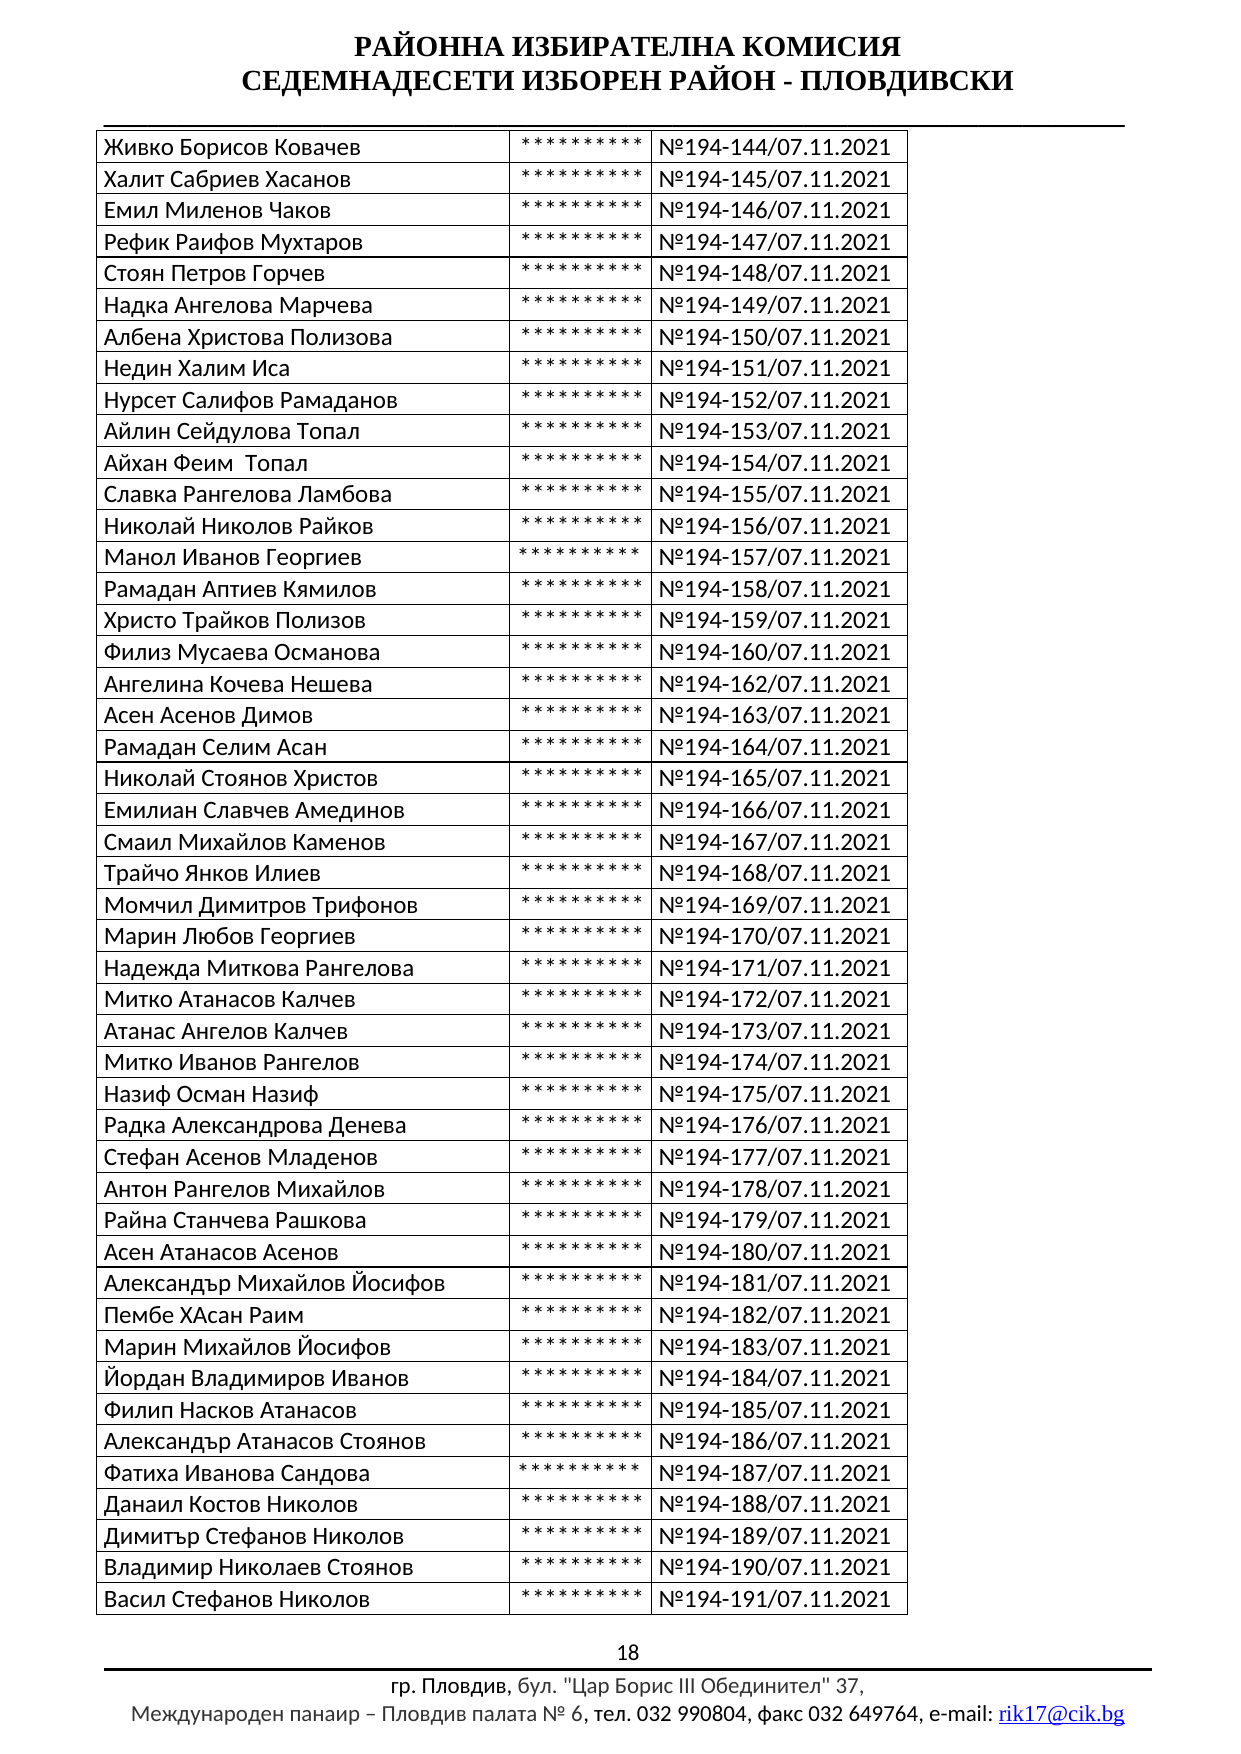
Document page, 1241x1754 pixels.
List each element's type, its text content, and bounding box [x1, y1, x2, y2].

table_cell Митко Иванов Рангелов [97, 1047, 509, 1077]
table_cell Филиз Мусаева Османова [97, 636, 509, 667]
table_cell №194-189/07.11.2021 [652, 1520, 907, 1551]
table_cell Фатиха Иванова Сандова [97, 1457, 509, 1487]
table_cell ********** [510, 226, 651, 256]
table_cell №194-178/07.11.2021 [652, 1173, 907, 1203]
table_cell ********** [510, 510, 651, 541]
table_cell Момчил Димитров Трифонов [97, 889, 509, 919]
table_cell №194-160/07.11.2021 [652, 636, 907, 667]
table_cell Николай Николов Райков [97, 510, 509, 541]
table_cell ********** [510, 1268, 651, 1298]
table_cell ********** [510, 605, 651, 635]
table_cell Айлин Сейдулова Топал [97, 415, 509, 446]
table_cell Нурсет Салифов Рамаданов [97, 384, 509, 414]
table_cell Радка Александрова Денева [97, 1110, 509, 1140]
table_cell ********** [510, 1489, 651, 1519]
table_cell №194-152/07.11.2021 [652, 384, 907, 414]
table_cell №194-191/07.11.2021 [652, 1583, 907, 1614]
table_cell №194-149/07.11.2021 [652, 289, 907, 319]
table_cell Надежда Миткова Рангелова [97, 952, 509, 982]
table_cell №194-145/07.11.2021 [652, 163, 907, 193]
table_cell №194-166/07.11.2021 [652, 794, 907, 824]
table_cell ********** [510, 131, 651, 162]
table_cell №194-182/07.11.2021 [652, 1299, 907, 1329]
table_cell №194-176/07.11.2021 [652, 1110, 907, 1140]
table_cell №194-173/07.11.2021 [652, 1015, 907, 1046]
table_cell ********** [510, 352, 651, 383]
table_cell ********** [510, 1362, 651, 1393]
table_cell №194-163/07.11.2021 [652, 699, 907, 730]
table_cell №194-148/07.11.2021 [652, 258, 907, 288]
table_cell ********** [510, 1204, 651, 1235]
table_cell ********** [510, 1583, 651, 1614]
table_cell Рамадан Селим Асан [97, 731, 509, 761]
table_cell ********** [510, 479, 651, 509]
table_cell Стоян Петров Горчев [97, 258, 509, 288]
table_cell ********** [510, 857, 651, 888]
table_cell ********** [510, 1015, 651, 1046]
table_cell ********** [510, 763, 651, 793]
table_cell ********** [510, 384, 651, 414]
table_cell ********** [510, 573, 651, 604]
table_cell ********** [510, 1457, 651, 1487]
table_cell №194-181/07.11.2021 [652, 1268, 907, 1298]
table_cell Живко Борисов Ковачев [97, 131, 509, 162]
table_cell Марин Любов Георгиев [97, 920, 509, 951]
table_cell №194-184/07.11.2021 [652, 1362, 907, 1393]
table_cell Рамадан Аптиев Кямилов [97, 573, 509, 604]
table_cell №194-150/07.11.2021 [652, 321, 907, 351]
table_cell №194-153/07.11.2021 [652, 415, 907, 446]
table_cell №194-151/07.11.2021 [652, 352, 907, 383]
table_cell Недин Халим Иса [97, 352, 509, 383]
table_cell ********** [510, 447, 651, 477]
table_cell Манол Иванов Георгиев [97, 542, 509, 572]
table_cell Митко Атанасов Калчев [97, 984, 509, 1014]
table_cell №194-188/07.11.2021 [652, 1489, 907, 1519]
table_cell Антон Рангелов Михайлов [97, 1173, 509, 1203]
table_cell Александър Атанасов Стоянов [97, 1425, 509, 1456]
table_cell №194-174/07.11.2021 [652, 1047, 907, 1077]
table_cell №194-179/07.11.2021 [652, 1204, 907, 1235]
table_cell Филип Насков Атанасов [97, 1394, 509, 1424]
table_cell Айхан Феим Топал [97, 447, 509, 477]
table_cell ********** [510, 794, 651, 824]
table_cell Данаил Костов Николов [97, 1489, 509, 1519]
table_cell ********** [510, 636, 651, 667]
table_cell №194-187/07.11.2021 [652, 1457, 907, 1487]
table_cell ********** [510, 1173, 651, 1203]
table_cell №194-159/07.11.2021 [652, 605, 907, 635]
table_cell Смаил Михайлов Каменов [97, 826, 509, 856]
table_cell Христо Трайков Полизов [97, 605, 509, 635]
table_cell ********** [510, 731, 651, 761]
table_cell Пембе ХАсан Раим [97, 1299, 509, 1329]
table_cell Стефан Асенов Младенов [97, 1141, 509, 1172]
table_cell №194-183/07.11.2021 [652, 1331, 907, 1361]
table_cell ********** [510, 1394, 651, 1424]
table_cell Райна Станчева Рашкова [97, 1204, 509, 1235]
table_cell ********** [510, 1141, 651, 1172]
table_cell №194-156/07.11.2021 [652, 510, 907, 541]
table_cell ********** [510, 1520, 651, 1551]
table_cell ********** [510, 1078, 651, 1109]
table_cell ********** [510, 699, 651, 730]
table_cell №194-154/07.11.2021 [652, 447, 907, 477]
table_cell ********** [510, 1299, 651, 1329]
table_cell ********** [510, 1331, 651, 1361]
table_cell №194-157/07.11.2021 [652, 542, 907, 572]
table_cell Емил Миленов Чаков [97, 194, 509, 225]
table_cell №194-180/07.11.2021 [652, 1236, 907, 1266]
table_cell Атанас Ангелов Калчев [97, 1015, 509, 1046]
table_cell ********** [510, 920, 651, 951]
table_cell №194-164/07.11.2021 [652, 731, 907, 761]
table_cell №194-171/07.11.2021 [652, 952, 907, 982]
table_cell ********** [510, 163, 651, 193]
table_cell ********** [510, 1552, 651, 1582]
table_cell Назиф Осман Назиф [97, 1078, 509, 1109]
table_cell Николай Стоянов Христов [97, 763, 509, 793]
table_cell Трайчо Янков Илиев [97, 857, 509, 888]
table_cell ********** [510, 194, 651, 225]
table_cell ********** [510, 826, 651, 856]
table_cell Славка Рангелова Ламбова [97, 479, 509, 509]
table_cell Марин Михайлов Йосифов [97, 1331, 509, 1361]
table_cell Емилиан Славчев Амединов [97, 794, 509, 824]
table_cell №194-168/07.11.2021 [652, 857, 907, 888]
table_cell Надка Ангелова Марчева [97, 289, 509, 319]
table_cell Васил Стефанов Николов [97, 1583, 509, 1614]
table_cell №194-146/07.11.2021 [652, 194, 907, 225]
table_cell Асен Атанасов Асенов [97, 1236, 509, 1266]
table_cell Албена Христова Полизова [97, 321, 509, 351]
table_cell Йордан Владимиров Иванов [97, 1362, 509, 1393]
table_cell №194-169/07.11.2021 [652, 889, 907, 919]
table_cell Владимир Николаев Стоянов [97, 1552, 509, 1582]
table_cell ********** [510, 1425, 651, 1456]
table_cell Рефик Раифов Мухтаров [97, 226, 509, 256]
table_cell №194-190/07.11.2021 [652, 1552, 907, 1582]
table_cell ********** [510, 889, 651, 919]
table_cell ********** [510, 668, 651, 698]
table_cell №194-185/07.11.2021 [652, 1394, 907, 1424]
table_cell Асен Асенов Димов [97, 699, 509, 730]
table_cell №194-147/07.11.2021 [652, 226, 907, 256]
table_cell ********** [510, 542, 651, 572]
table_cell Ангелина Кочева Нешева [97, 668, 509, 698]
table_cell №194-170/07.11.2021 [652, 920, 907, 951]
table_cell ********** [510, 321, 651, 351]
table_cell Димитър Стефанов Николов [97, 1520, 509, 1551]
table_cell Александър Михайлов Йосифов [97, 1268, 509, 1298]
table_cell ********** [510, 1047, 651, 1077]
table_cell №194-158/07.11.2021 [652, 573, 907, 604]
table_cell №194-162/07.11.2021 [652, 668, 907, 698]
table_cell ********** [510, 415, 651, 446]
table_cell №194-167/07.11.2021 [652, 826, 907, 856]
table_cell №194-144/07.11.2021 [652, 131, 907, 162]
table_cell №194-155/07.11.2021 [652, 479, 907, 509]
table_cell ********** [510, 1110, 651, 1140]
table_cell №194-165/07.11.2021 [652, 763, 907, 793]
table_cell №194-172/07.11.2021 [652, 984, 907, 1014]
table_cell Халит Сабриев Хасанов [97, 163, 509, 193]
table_cell №194-175/07.11.2021 [652, 1078, 907, 1109]
table_cell ********** [510, 258, 651, 288]
table_cell №194-186/07.11.2021 [652, 1425, 907, 1456]
table_cell №194-177/07.11.2021 [652, 1141, 907, 1172]
table_cell ********** [510, 984, 651, 1014]
table_cell ********** [510, 289, 651, 319]
table_cell ********** [510, 1236, 651, 1266]
table_cell ********** [510, 952, 651, 982]
